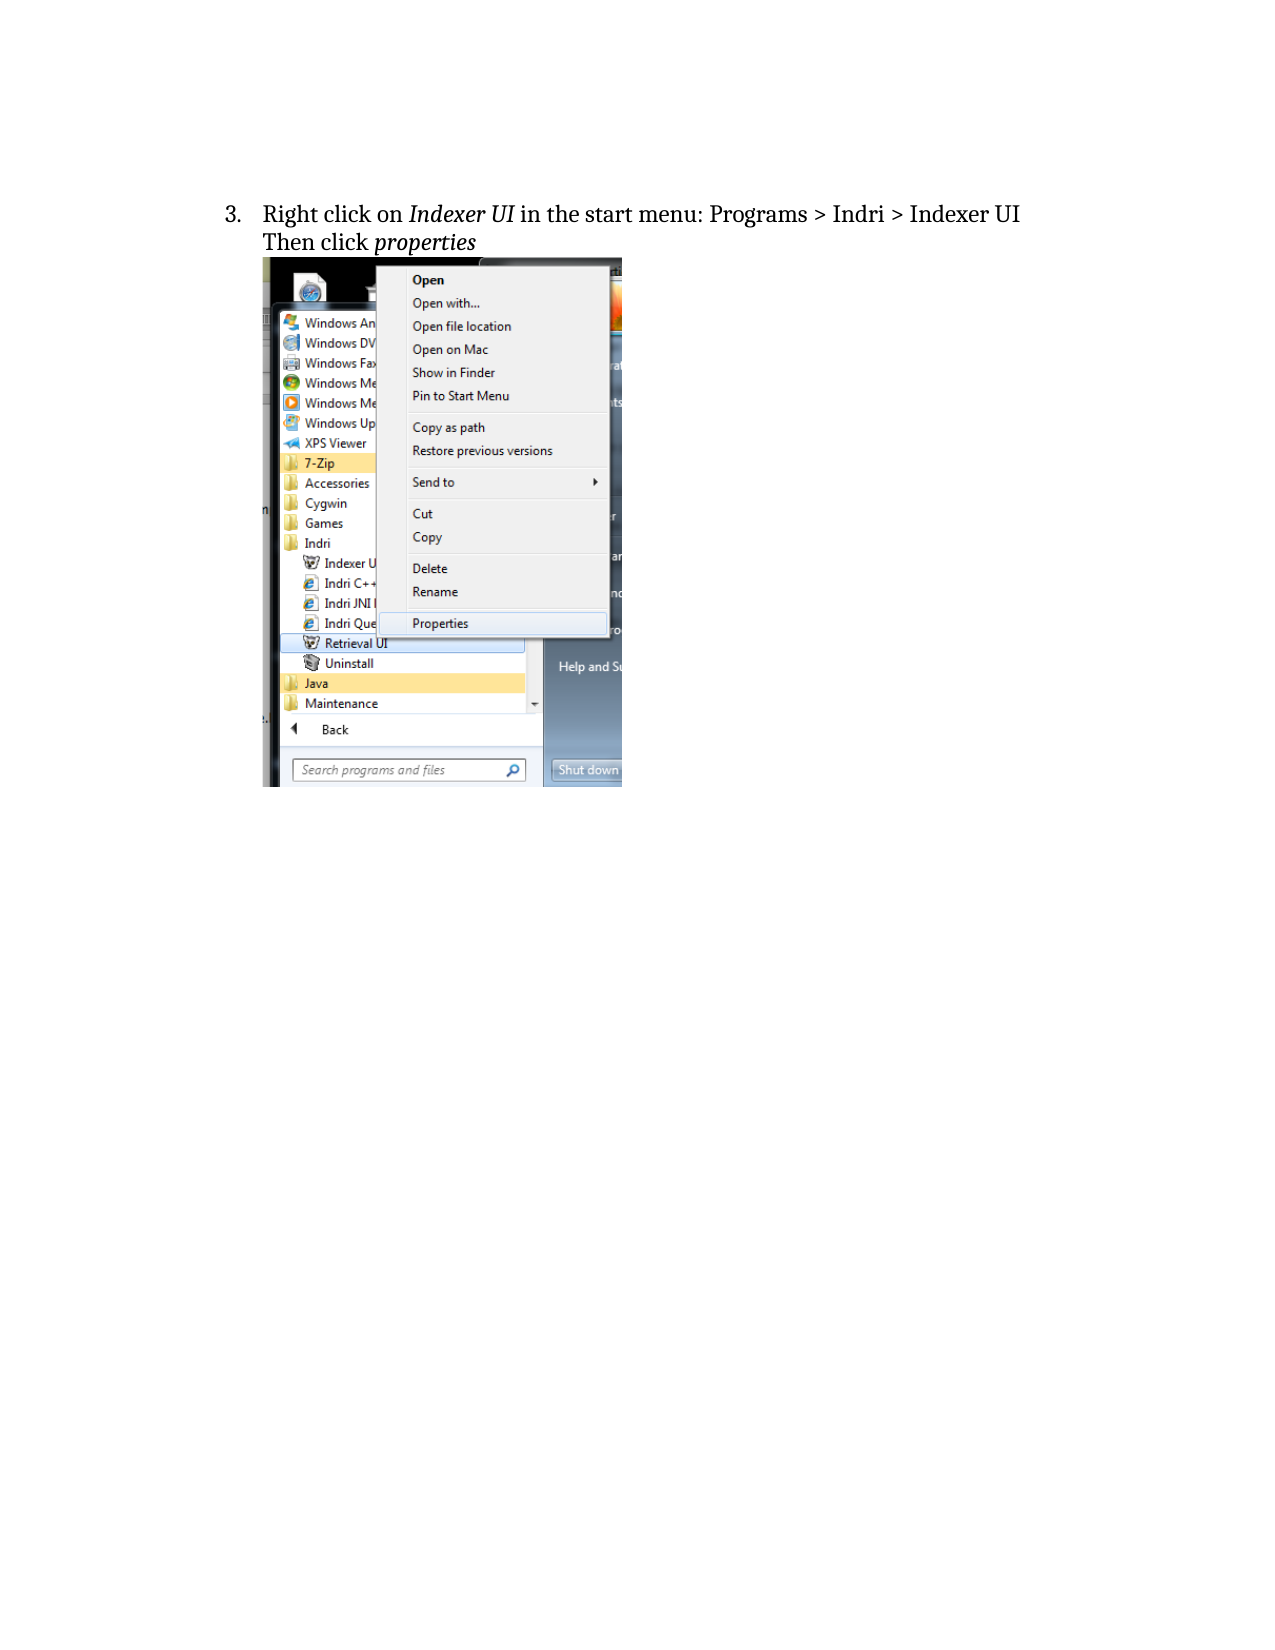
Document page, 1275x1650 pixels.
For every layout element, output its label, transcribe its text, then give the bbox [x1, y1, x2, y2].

picture [262, 257, 622, 787]
